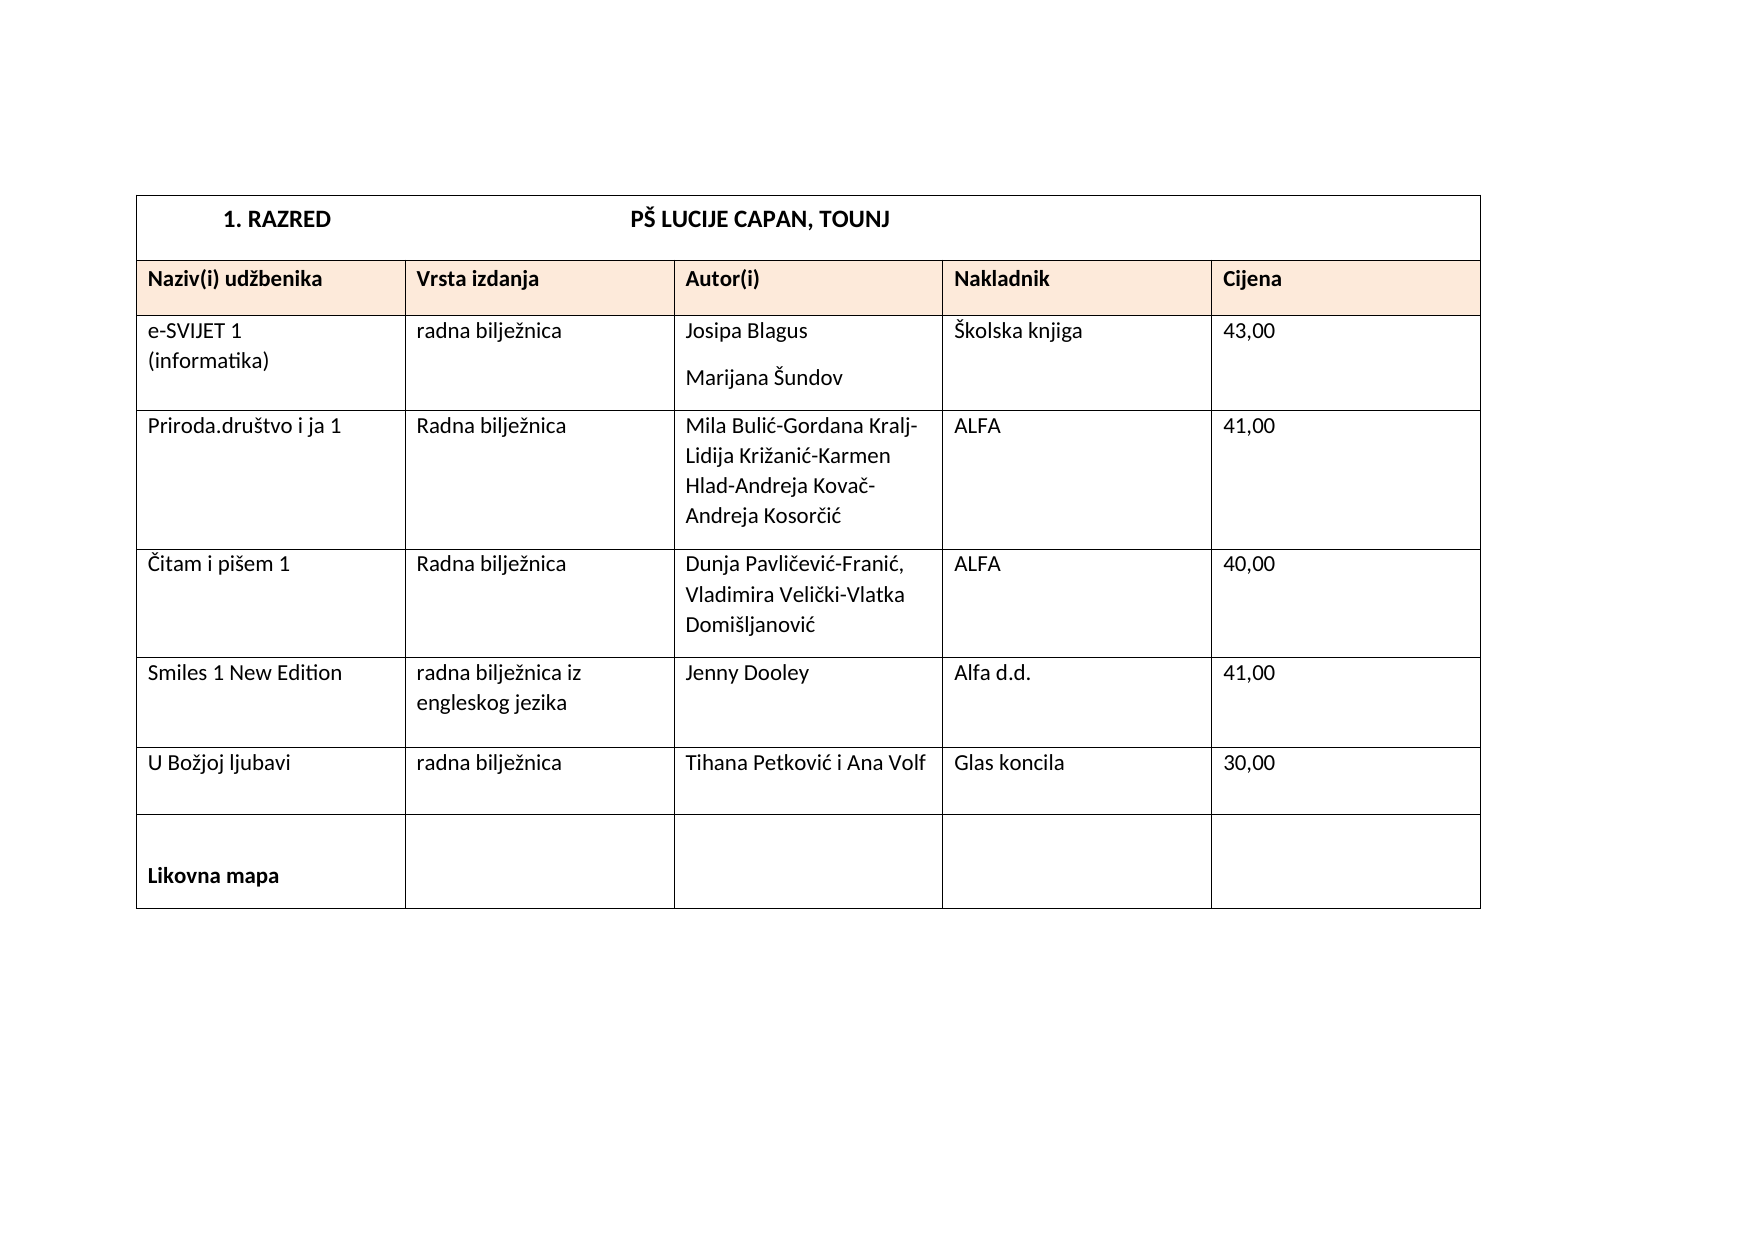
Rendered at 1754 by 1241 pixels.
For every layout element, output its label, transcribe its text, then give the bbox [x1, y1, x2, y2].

table_cell Autor(i) [675, 261, 942, 315]
table_cell Josipa Blagus Marijana Šundov [675, 316, 942, 410]
table_cell [1212, 815, 1480, 908]
table_cell Jenny Dooley [675, 658, 942, 747]
table_cell [943, 815, 1211, 908]
table_cell U Božjoj ljubavi [137, 748, 405, 814]
table_cell 41,00 [1212, 411, 1480, 548]
table_cell ALFA [943, 411, 1211, 548]
table_cell Školska knjiga [943, 316, 1211, 410]
table_cell Dunja Pavličević-Franić, Vladimira Velički-Vlatka Domišljanović [675, 550, 942, 657]
table_cell Naziv(i) udžbenika [137, 261, 405, 315]
table_cell 43,00 [1212, 316, 1480, 410]
table_cell ALFA [943, 550, 1211, 657]
table_cell e-SVIJET 1 (informatika) [137, 316, 405, 410]
table_cell Čitam i pišem 1 [137, 550, 405, 657]
table_cell [406, 815, 674, 908]
table_cell [675, 815, 942, 908]
table_cell Priroda.društvo i ja 1 [137, 411, 405, 548]
table_cell Glas koncila [943, 748, 1211, 814]
table_cell Vrsta izdanja [406, 261, 674, 315]
table_cell Cijena [1212, 261, 1480, 315]
table_cell 41,00 [1212, 658, 1480, 747]
table_cell radna bilježnica [406, 748, 674, 814]
table_cell 30,00 [1212, 748, 1480, 814]
table_cell Mila Bulić-Gordana Kralj-Lidija Križanić-Karmen Hlad-Andreja Kovač-Andreja Kosorčić [675, 411, 942, 548]
table_cell Likovna mapa [137, 815, 405, 908]
table_cell 40,00 [1212, 550, 1480, 657]
table_cell Tihana Petković i Ana Volf [675, 748, 942, 814]
table_cell radna bilježnica iz engleskog jezika [406, 658, 674, 747]
table_cell Smiles 1 New Edition [137, 658, 405, 747]
table_header 1. RAZRED PŠ LUCIJE CAPAN, TOUNJ [137, 196, 1480, 259]
table_cell Radna bilježnica [406, 411, 674, 548]
table_cell Radna bilježnica [406, 550, 674, 657]
table_cell radna bilježnica [406, 316, 674, 410]
table_cell Alfa d.d. [943, 658, 1211, 747]
table_cell Nakladnik [943, 261, 1211, 315]
